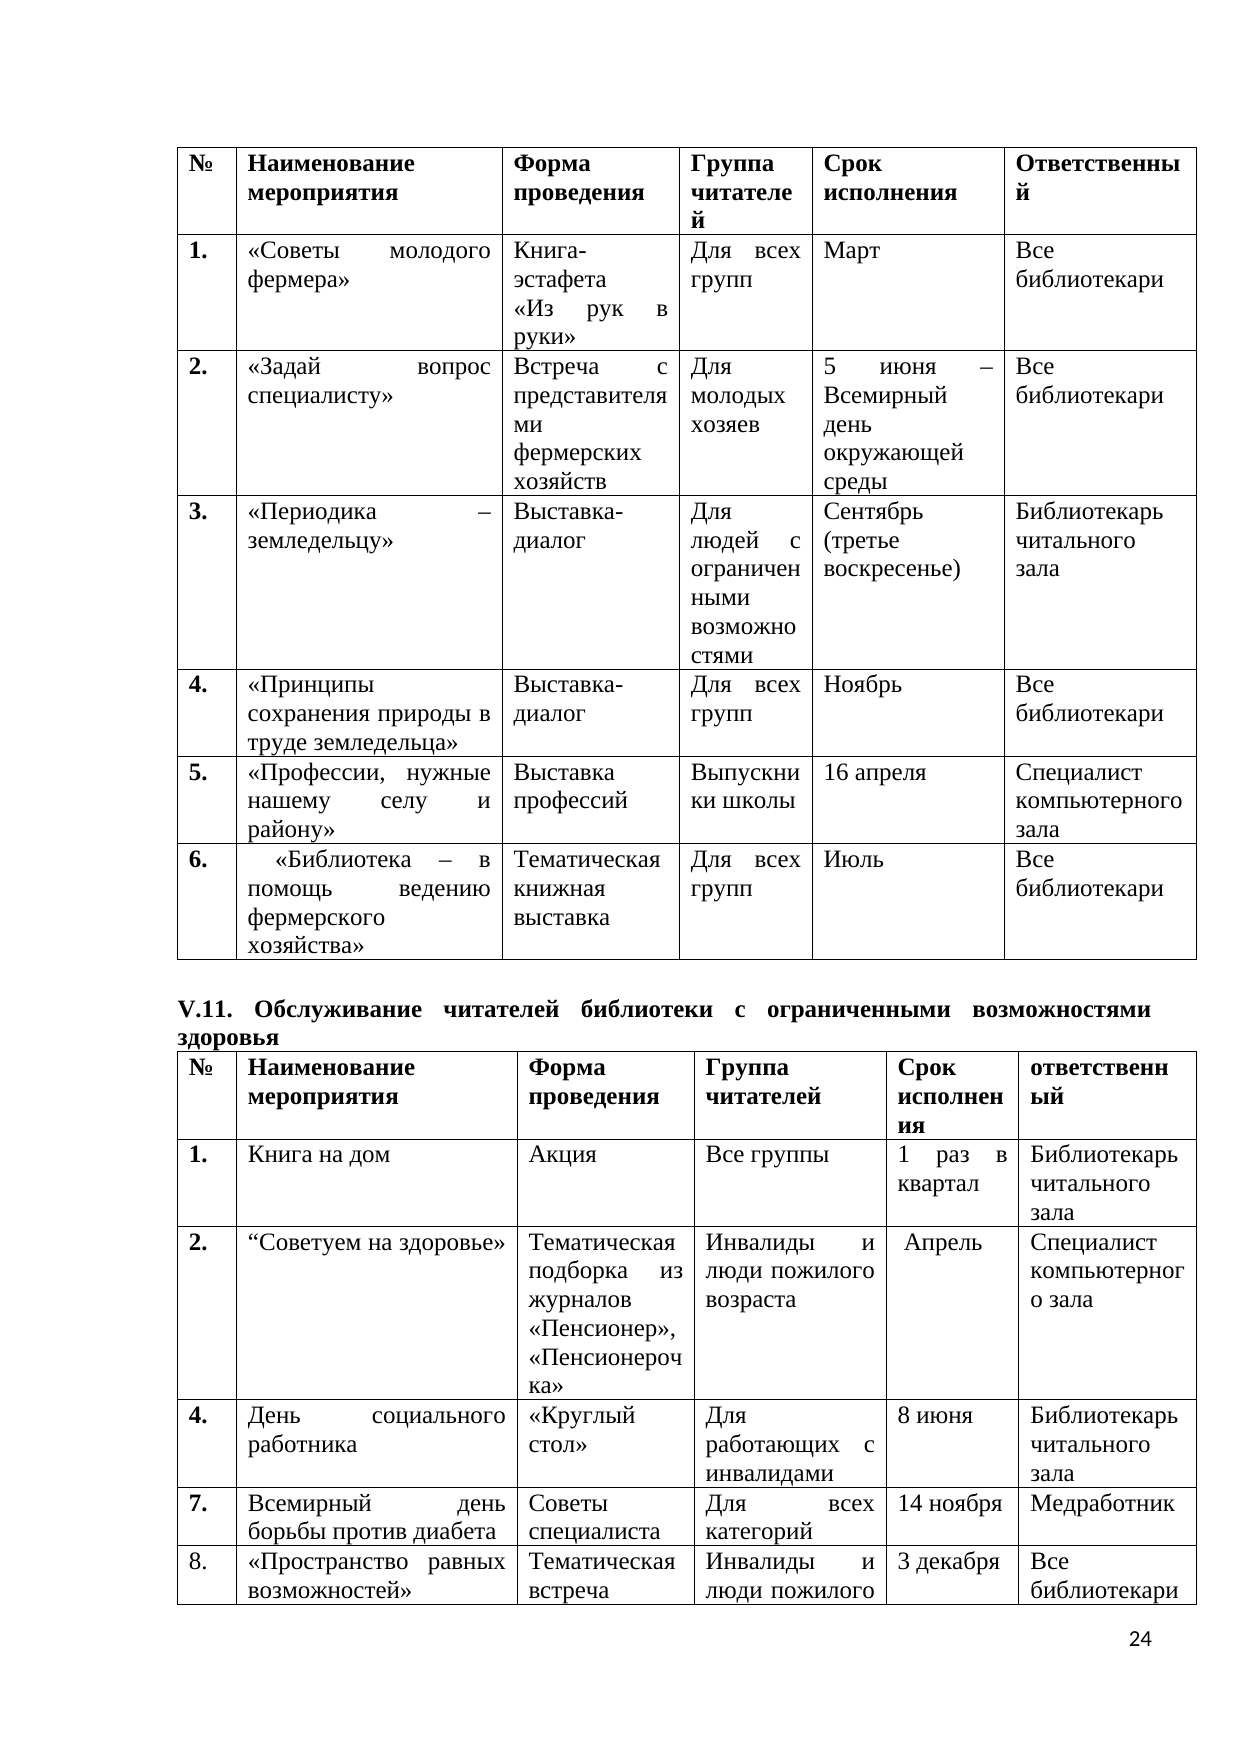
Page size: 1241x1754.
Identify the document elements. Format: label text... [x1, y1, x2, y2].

table_cell Для молодых хозяев [680, 351, 812, 495]
table_cell Тематическая книжная выставка [503, 844, 679, 959]
table_cell 1. [178, 1140, 236, 1226]
table_cell 4. [178, 1400, 236, 1487]
table_cell 2. [178, 1227, 236, 1399]
table_header ответственный [1019, 1052, 1196, 1138]
table_cell 8 июня [887, 1400, 1018, 1487]
table_cell Апрель [887, 1227, 1018, 1399]
table_cell Медработник [1019, 1488, 1196, 1545]
table_cell “Советуем на здоровье» [237, 1227, 517, 1399]
table_cell 4. [178, 670, 236, 756]
table_cell Все библиотекари [1005, 670, 1196, 756]
table_cell Все библиотекари [1005, 844, 1196, 959]
table_header Наименование мероприятия [237, 148, 502, 234]
table_header Группа читателей [695, 1052, 886, 1138]
table_header Наименование мероприятия [237, 1052, 517, 1138]
table_cell Для работающих с инвалидами [695, 1400, 886, 1487]
table_cell Акция [518, 1140, 694, 1226]
table_cell Тематическая подборка из журналов «Пенсионер», «Пенсионерочка» [518, 1227, 694, 1399]
table_cell «Периодика – земледельцу» [237, 496, 502, 668]
table_cell Март [813, 235, 1004, 350]
table_cell «Советы молодого фермера» [237, 235, 502, 350]
table_cell Библиотекарь читального зала [1019, 1140, 1196, 1226]
table_cell «Профессии, нужные нашему селу и району» [237, 757, 502, 843]
table_cell Книга на дом [237, 1140, 517, 1226]
table_cell «Задай вопрос специалисту» [237, 351, 502, 495]
table_cell Ноябрь [813, 670, 1004, 756]
table_cell 7. [178, 1488, 236, 1545]
table_cell Выставка-диалог [503, 670, 679, 756]
table_cell «Принципы сохранения природы в труде земледельца» [237, 670, 502, 756]
table_cell День социального работника [237, 1400, 517, 1487]
table_cell Все группы [695, 1140, 886, 1226]
table_cell «Библиотека – в помощь ведению фермерского хозяйства» [237, 844, 502, 959]
table_cell Все библиотекари [1005, 235, 1196, 350]
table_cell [695, 1546, 886, 1604]
table_cell Всемирный день борьбы против диабета [237, 1488, 517, 1545]
table_cell Советы специалиста [518, 1488, 694, 1545]
table_cell Инвалиды и люди пожилого возраста [695, 1227, 886, 1399]
table_cell 5 июня – Всемирный день окружающей среды [813, 351, 1004, 495]
table_cell Сентябрь (третье воскресенье) [813, 496, 1004, 668]
table_cell 1. [178, 235, 236, 350]
table_cell 8. [178, 1546, 236, 1604]
table_header Срок исполнения [813, 148, 1004, 234]
table_cell Для всех групп [680, 235, 812, 350]
table_cell 5. [178, 757, 236, 843]
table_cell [518, 1546, 694, 1604]
table_cell 6. [178, 844, 236, 959]
table_cell Специалист компьютерного зала [1019, 1227, 1196, 1399]
table_cell Выставка-диалог [503, 496, 679, 668]
table_cell Встреча с представителями фермерских хозяйств [503, 351, 679, 495]
table_cell 2. [178, 351, 236, 495]
table_header № [178, 1052, 236, 1138]
table_header № [178, 148, 236, 234]
table_cell Для всех групп [680, 670, 812, 756]
table_cell 14 ноября [887, 1488, 1018, 1545]
table_cell 3. [178, 496, 236, 668]
table_cell Июль [813, 844, 1004, 959]
table_cell Библиотекарь читального зала [1005, 496, 1196, 668]
table_cell Библиотекарь читального зала [1019, 1400, 1196, 1487]
table_cell 16 апреля [813, 757, 1004, 843]
table_cell 3 декабря [887, 1546, 1018, 1604]
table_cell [237, 1546, 517, 1604]
table_cell Книга-эстафета «Из рук в руки» [503, 235, 679, 350]
table_header Форма проведения [503, 148, 679, 234]
table_cell Выпускники школы [680, 757, 812, 843]
table_cell 1 раз в квартал [887, 1140, 1018, 1226]
table_cell Для всех категорий [695, 1488, 886, 1545]
subtitle V.11. Обслуживание читателей библиотеки с ограниченными возможностями здоровья [177, 994, 1152, 1051]
table_cell Для всех групп [680, 844, 812, 959]
table_cell Выставка профессий [503, 757, 679, 843]
table_header Группа читателей [680, 148, 812, 234]
table_header Форма проведения [518, 1052, 694, 1138]
table_cell Все библиотекари [1005, 351, 1196, 495]
table_cell Все библиотекари [1019, 1546, 1196, 1604]
table_header Ответственный [1005, 148, 1196, 234]
table_header Срок исполнения [887, 1052, 1018, 1138]
table_cell «Круглый стол» [518, 1400, 694, 1487]
table_cell Для людей с ограниченными возможностями [680, 496, 812, 668]
table_cell Специалист компьютерного зала [1005, 757, 1196, 843]
